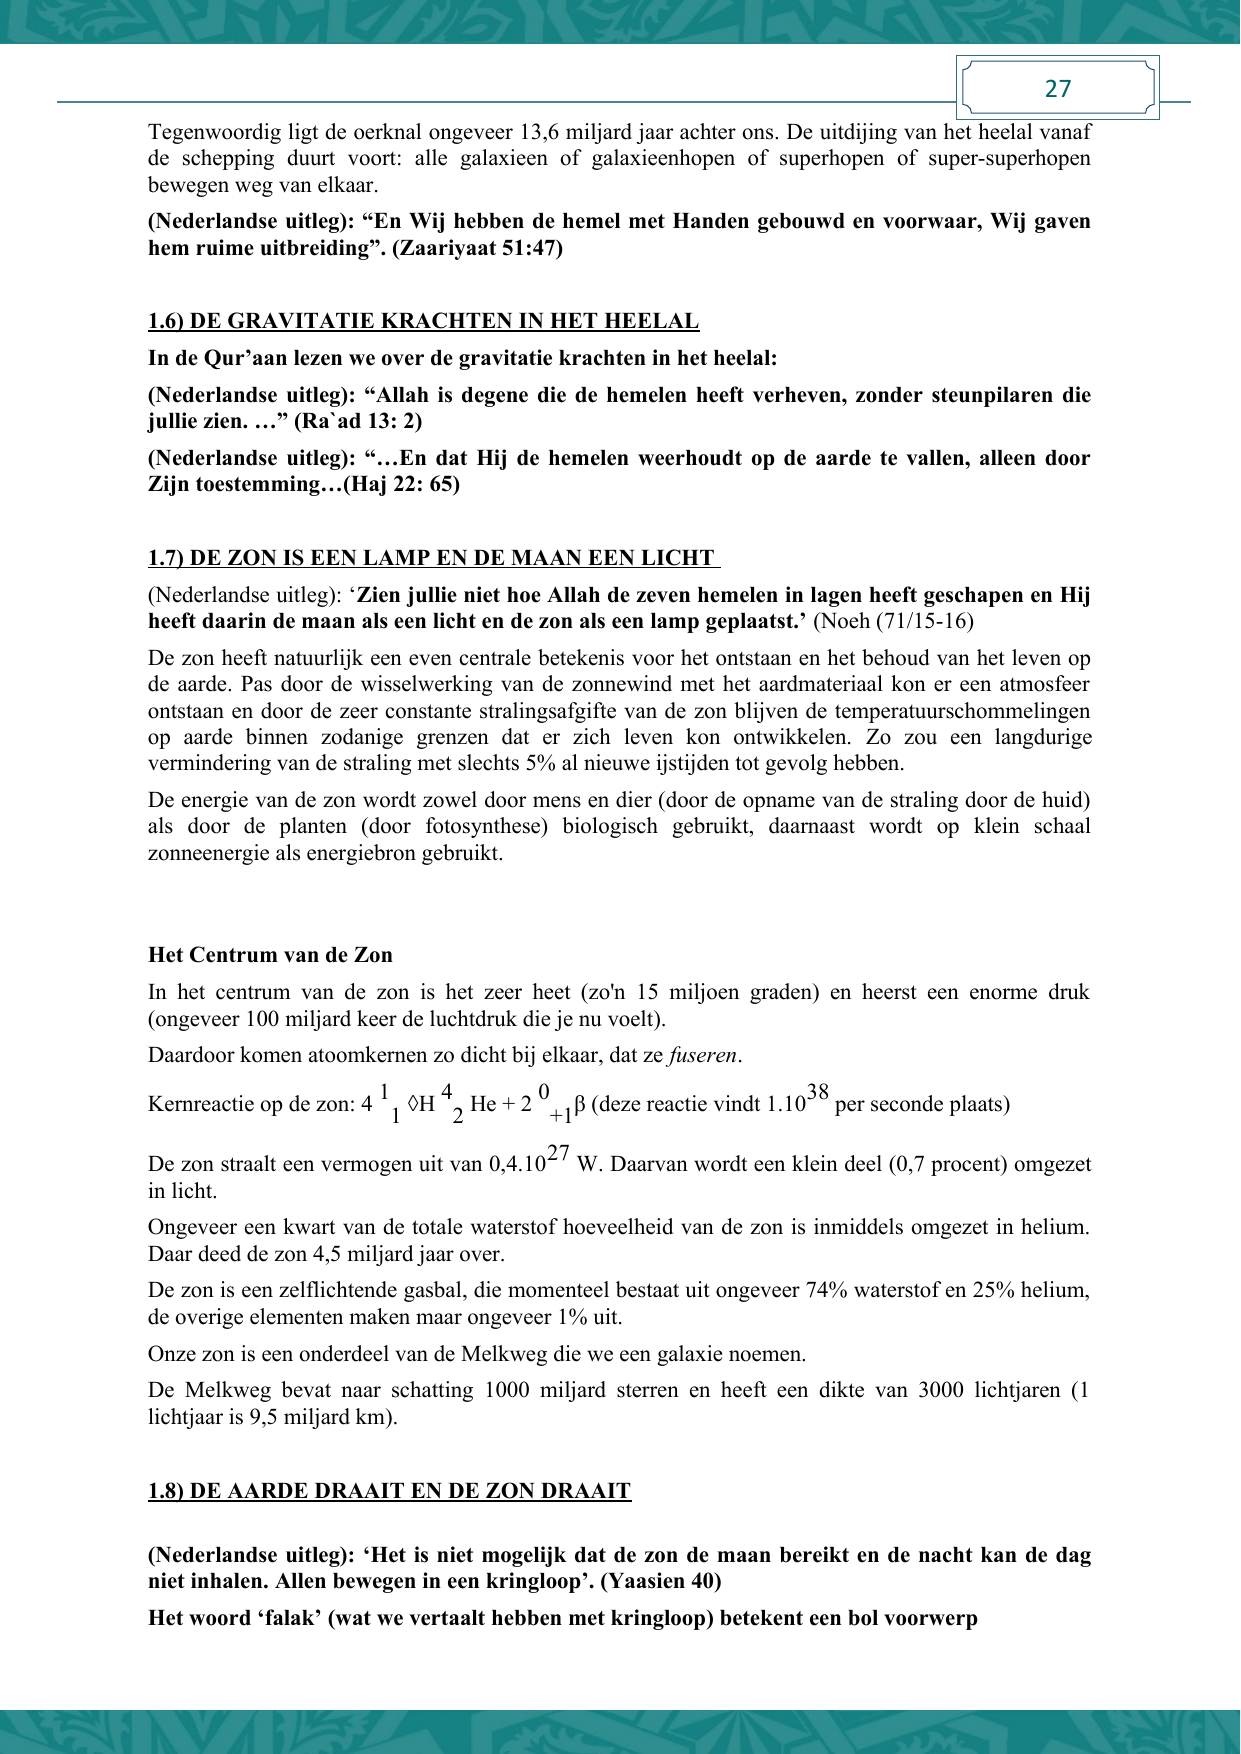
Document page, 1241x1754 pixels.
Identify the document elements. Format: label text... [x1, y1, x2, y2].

text (Nederlandse uitleg): ‘Het is niet mogelijk dat de zon de maan bereikt en de nacht kan de dag niet inhalen. Allen bewegen in een kringloop’. (Yaasien 40) [148, 1541, 1092, 1593]
text De energie van de zon wordt zowel door mens en dier (door de opname van de straling door de huid) als door de planten (door fotosynthese) biologisch gebruikt, daarnaast wordt op klein schaal zonneenergie als energiebron gebruikt. [148, 786, 1092, 865]
text (Nederlandse uitleg): “En Wij hebben de hemel met Handen gebouwd en voorwaar, Wij gaven hem ruime uitbreiding”. (Zaariyaat 51:47) [148, 208, 1092, 260]
text Het woord ‘falak’ (wat we vertaalt hebben met kringloop) betekent een bol voorwerp [148, 1604, 1092, 1630]
picture [0, 1710, 1241, 1754]
text (Nederlandse uitleg): “…En dat Hij de hemelen weerhoudt op de aarde te vallen, alleen door Zijn toestemming…(Haj 22: 65) [148, 444, 1092, 497]
text Onze zon is een onderdeel van de Melkweg die we een galaxie noemen. [148, 1340, 1092, 1366]
text De zon straalt een vermogen uit van 0,4.1027 W. Daarvan wordt een klein deel (0,7 procent) omgezet in licht. [148, 1138, 1092, 1203]
text 1.6) DE GRAVITATIE KRACHTEN IN HET HEELAL [148, 307, 1092, 334]
text Ongeveer een kwart van de totale waterstof hoeveelheid van de zon is inmiddels omgezet in helium. Daar deed de zon 4,5 miljard jaar over. [148, 1213, 1092, 1266]
text De zon is een zelflichtende gasbal, die momenteel bestaat uit ongeveer 74% waterstof en 25% helium, de overige elementen maken maar ongeveer 1% uit. [148, 1277, 1092, 1329]
text Daardoor komen atoomkernen zo dicht bij elkaar, dat ze fuseren. [148, 1041, 1092, 1068]
picture [0, 0, 1240, 44]
text 1.7) DE ZON IS EEN LAMP EN DE MAAN EEN LICHT [148, 544, 1092, 570]
text De zon heeft natuurlijk een even centrale betekenis voor het ontstaan en het behoud van het leven op de aarde. Pas door de wisselwerking van de zonnewind met het aardmateriaal kon er een atmosfeer ontstaan en door de zeer constante stralingsafgifte van de zon blijven de temperatuurschommelingen op aarde binnen zodanige grenzen dat er zich leven kon ontwikkelen. Zo zou een langdurige vermindering van de straling met slechts 5% al nieuwe ijstijden tot gevolg hebben. [148, 644, 1092, 776]
text Kernreactie op de zon: 4 11 ◊H 42 He + 2 0+1β (deze reactie vindt 1.1038 per seconde plaats) [148, 1078, 1092, 1128]
text In het centrum van de zon is het zeer heet (zo'n 15 miljoen graden) en heerst een enorme druk (ongeveer 100 miljard keer de luchtdruk die je nu voelt). [148, 978, 1092, 1031]
text Het Centrum van de Zon [148, 942, 1092, 968]
text (Nederlandse uitleg): “Allah is degene die de hemelen heeft verheven, zonder steunpilaren die jullie zien. …” (Ra`ad 13: 2) [148, 381, 1092, 434]
text 1.8) DE AARDE DRAAIT EN DE ZON DRAAIT [148, 1478, 1092, 1504]
text Tegenwoordig ligt de oerknal ongeveer 13,6 miljard jaar achter ons. De uitdijing van het heelal vanaf de schepping duurt voort: alle galaxieen of galaxieenhopen of superhopen of super-superhopen bewegen weg van elkaar. [148, 118, 1092, 197]
text In de Qur’aan lezen we over de gravitatie krachten in het heelal: [148, 344, 1092, 371]
text De Melkweg bevat naar schatting 1000 miljard sterren en heeft een dikte van 3000 lichtjaren (1 lichtjaar is 9,5 miljard km). [148, 1376, 1092, 1429]
text (Nederlandse uitleg): ‘Zien jullie niet hoe Allah de zeven hemelen in lagen heeft geschapen en Hij heeft daarin de maan als een licht en de zon als een lamp geplaatst.’ (Noeh (71/15-16) [148, 581, 1092, 633]
